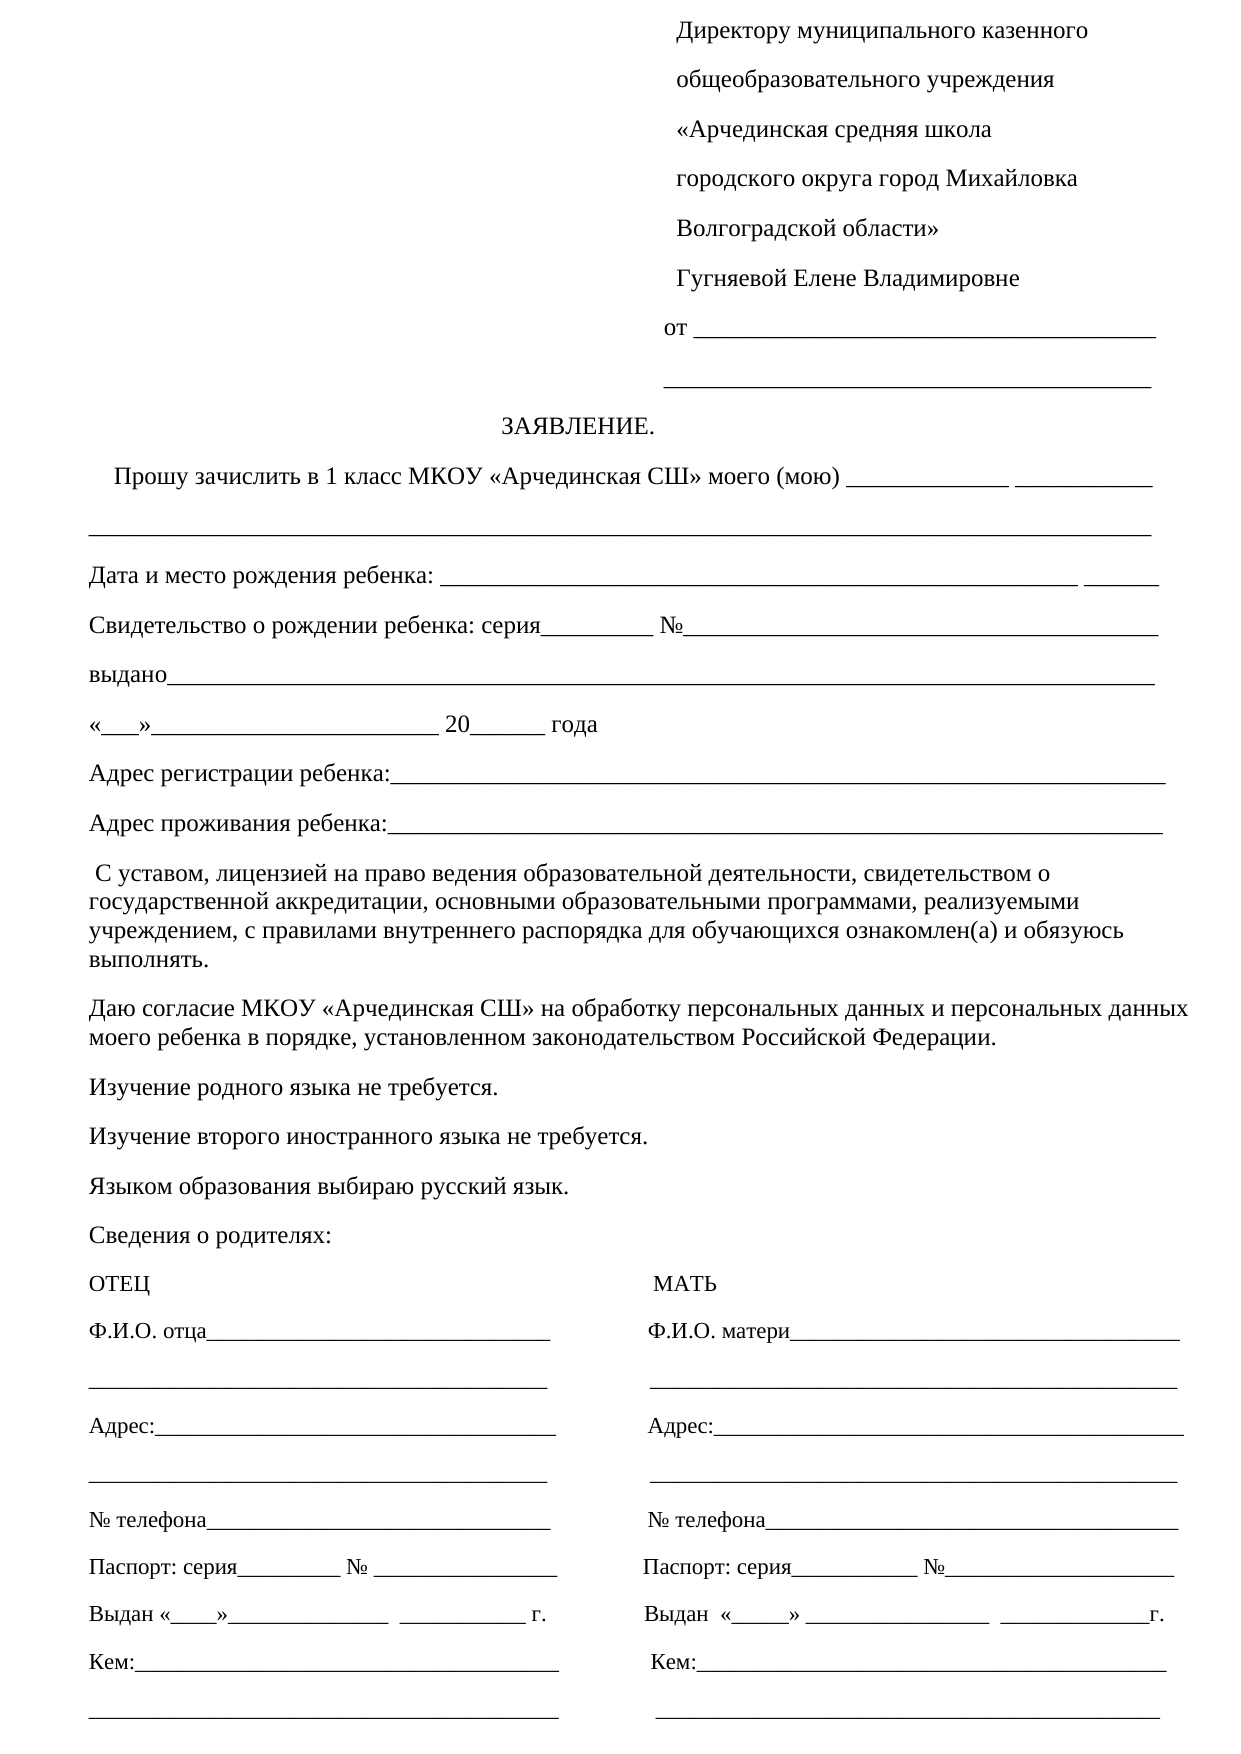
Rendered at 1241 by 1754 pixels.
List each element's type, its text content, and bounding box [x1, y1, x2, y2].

text выдано_______________________________________________________________________________ [89, 659, 1211, 688]
text городского округа город Михайловка [89, 163, 1211, 192]
text общеобразовательного учреждения [89, 64, 1211, 93]
text _______________________________________ [89, 362, 1211, 391]
text № телефона______________________________ № телефона____________________________________ [89, 1506, 1211, 1532]
text Дата и место рождения ребенка: ___________________________________________________ ______ [89, 560, 1211, 589]
text С уставом, лицензией на право ведения образовательной деятельности, свидетельством о государственной аккредитации, основными образовательными программами, реализуемыми учреждением, с правилами внутреннего распорядка для обучающихся ознакомлен(а) и обязуюсь выполнять. [89, 858, 1211, 973]
text Свидетельство о рождении ребенка: серия_________ №______________________________________ [89, 610, 1211, 638]
text ________________________________________ ______________________________________________ [89, 1364, 1211, 1391]
text Изучение родного языка не требуется. [89, 1072, 1211, 1101]
text ЗАЯВЛЕНИЕ. [89, 411, 1211, 440]
text Выдан «____»______________ ___________ г. Выдан «_____» ________________ _____________г. [89, 1601, 1211, 1627]
text _________________________________________ ____________________________________________ [89, 1695, 1211, 1721]
text ОТЕЦ МАТЬ [89, 1270, 1211, 1297]
text от _____________________________________ [89, 312, 1211, 341]
text Волгоградской области» [89, 213, 1211, 242]
text Сведения о родителях: [89, 1221, 1211, 1249]
text «___»_______________________ 20______ года [89, 709, 1211, 738]
text Гугняевой Елене Владимировне [89, 263, 1211, 291]
text Прошу зачислить в 1 класс МКОУ «Арчединская СШ» моего (мою) _____________ ___________ [89, 461, 1211, 490]
text Языком образования выбираю русский язык. [89, 1171, 1211, 1200]
text ________________________________________ ______________________________________________ [89, 1459, 1211, 1485]
text _____________________________________________________________________________________ [89, 511, 1211, 539]
text Изучение второго иностранного языка не требуется. [89, 1121, 1211, 1150]
text Даю согласие МКОУ «Арчединская СШ» на обработку персональных данных и персональных данных моего ребенка в порядке, установленном законодательством Российской Федерации. [89, 993, 1211, 1051]
text «Арчединская средняя школа [89, 114, 1211, 143]
text Паспорт: серия_________ № ________________ Паспорт: серия___________ №____________________ [89, 1553, 1211, 1580]
text Адрес:___________________________________ Адрес:_________________________________________ [89, 1412, 1211, 1438]
text Кем:_____________________________________ Кем:_________________________________________ [89, 1648, 1211, 1674]
text Адрес проживания ребенка:______________________________________________________________ [89, 808, 1211, 837]
text Директору муниципального казенного [89, 15, 1211, 43]
text Ф.И.О. отца______________________________ Ф.И.О. матери__________________________________ [89, 1317, 1211, 1344]
text Адрес регистрации ребенка:______________________________________________________________ [89, 758, 1211, 787]
